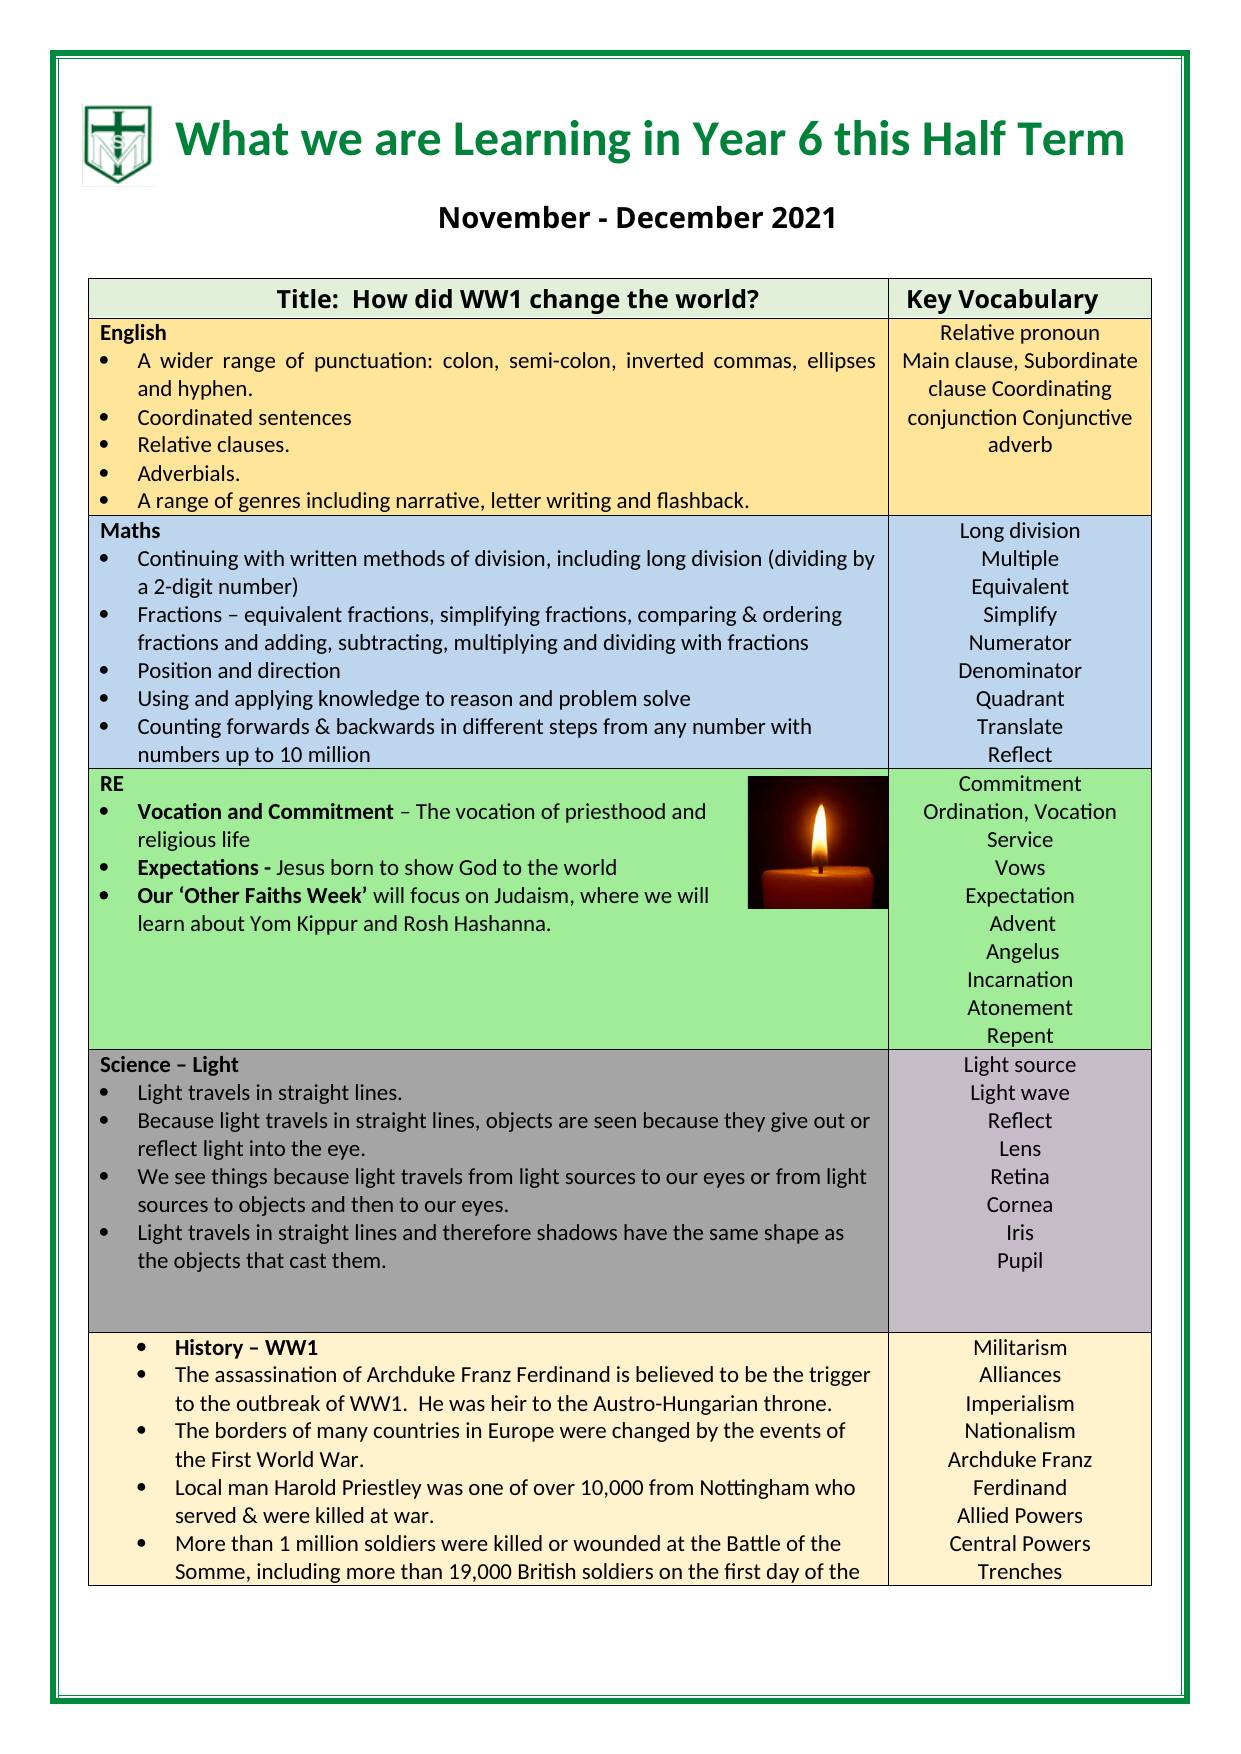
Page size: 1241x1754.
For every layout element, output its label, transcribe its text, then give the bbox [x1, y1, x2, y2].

table_cell Light source Light wave Reflect Lens Retina Cornea Iris Pupil [889, 1050, 1151, 1332]
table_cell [889, 1333, 1151, 1585]
table_cell RE Vocation and Commitment – The vocation of priesthood and religious life Expectations - Jesus born to show God to the world Our ‘Other Faiths Week’ will focus on Judaism, where we will learn about Yom Kippur and Rosh Hashanna. [89, 769, 888, 1049]
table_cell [89, 1333, 888, 1585]
table_cell Commitment Ordination, Vocation Service Vows Expectation Advent Angelus Incarnation Atonement Repent [889, 769, 1151, 1049]
table_cell Long division Multiple Equivalent Simplify Numerator Denominator Quadrant Translate Reflect [889, 516, 1151, 768]
table_header Key Vocabulary [889, 279, 1151, 317]
table_header Title: How did WW1 change the world? [89, 279, 888, 317]
table_cell Maths Continuing with written methods of division, including long division (dividing by a 2-digit number) Fractions – equivalent fractions, simplifying fractions, comparing & ordering fractions and adding, subtracting, multiplying and dividing with fractions Position and direction Using and applying knowledge to reason and problem solve Counting forwards & backwards in different steps from any number with numbers up to 10 million [89, 516, 888, 768]
text November - December 2021 [150, 197, 1126, 237]
table_cell English A wider range of punctuation: colon, semi-colon, inverted commas, ellipses and hyphen. Coordinated sentences Relative clauses. Adverbials. A range of genres including narrative, letter writing and flashback. [89, 319, 888, 515]
table_cell Relative pronoun Main clause, Subordinate clause Coordinating conjunction Conjunctive adverb [889, 319, 1151, 515]
table_cell Science – Light Light travels in straight lines. Because light travels in straight lines, objects are seen because they give out or reflect light into the eye. We see things because light travels from light sources to our eyes or from light sources to objects and then to our eyes. Light travels in straight lines and therefore shadows have the same shape as the objects that cast them. [89, 1050, 888, 1332]
picture [747, 776, 889, 909]
